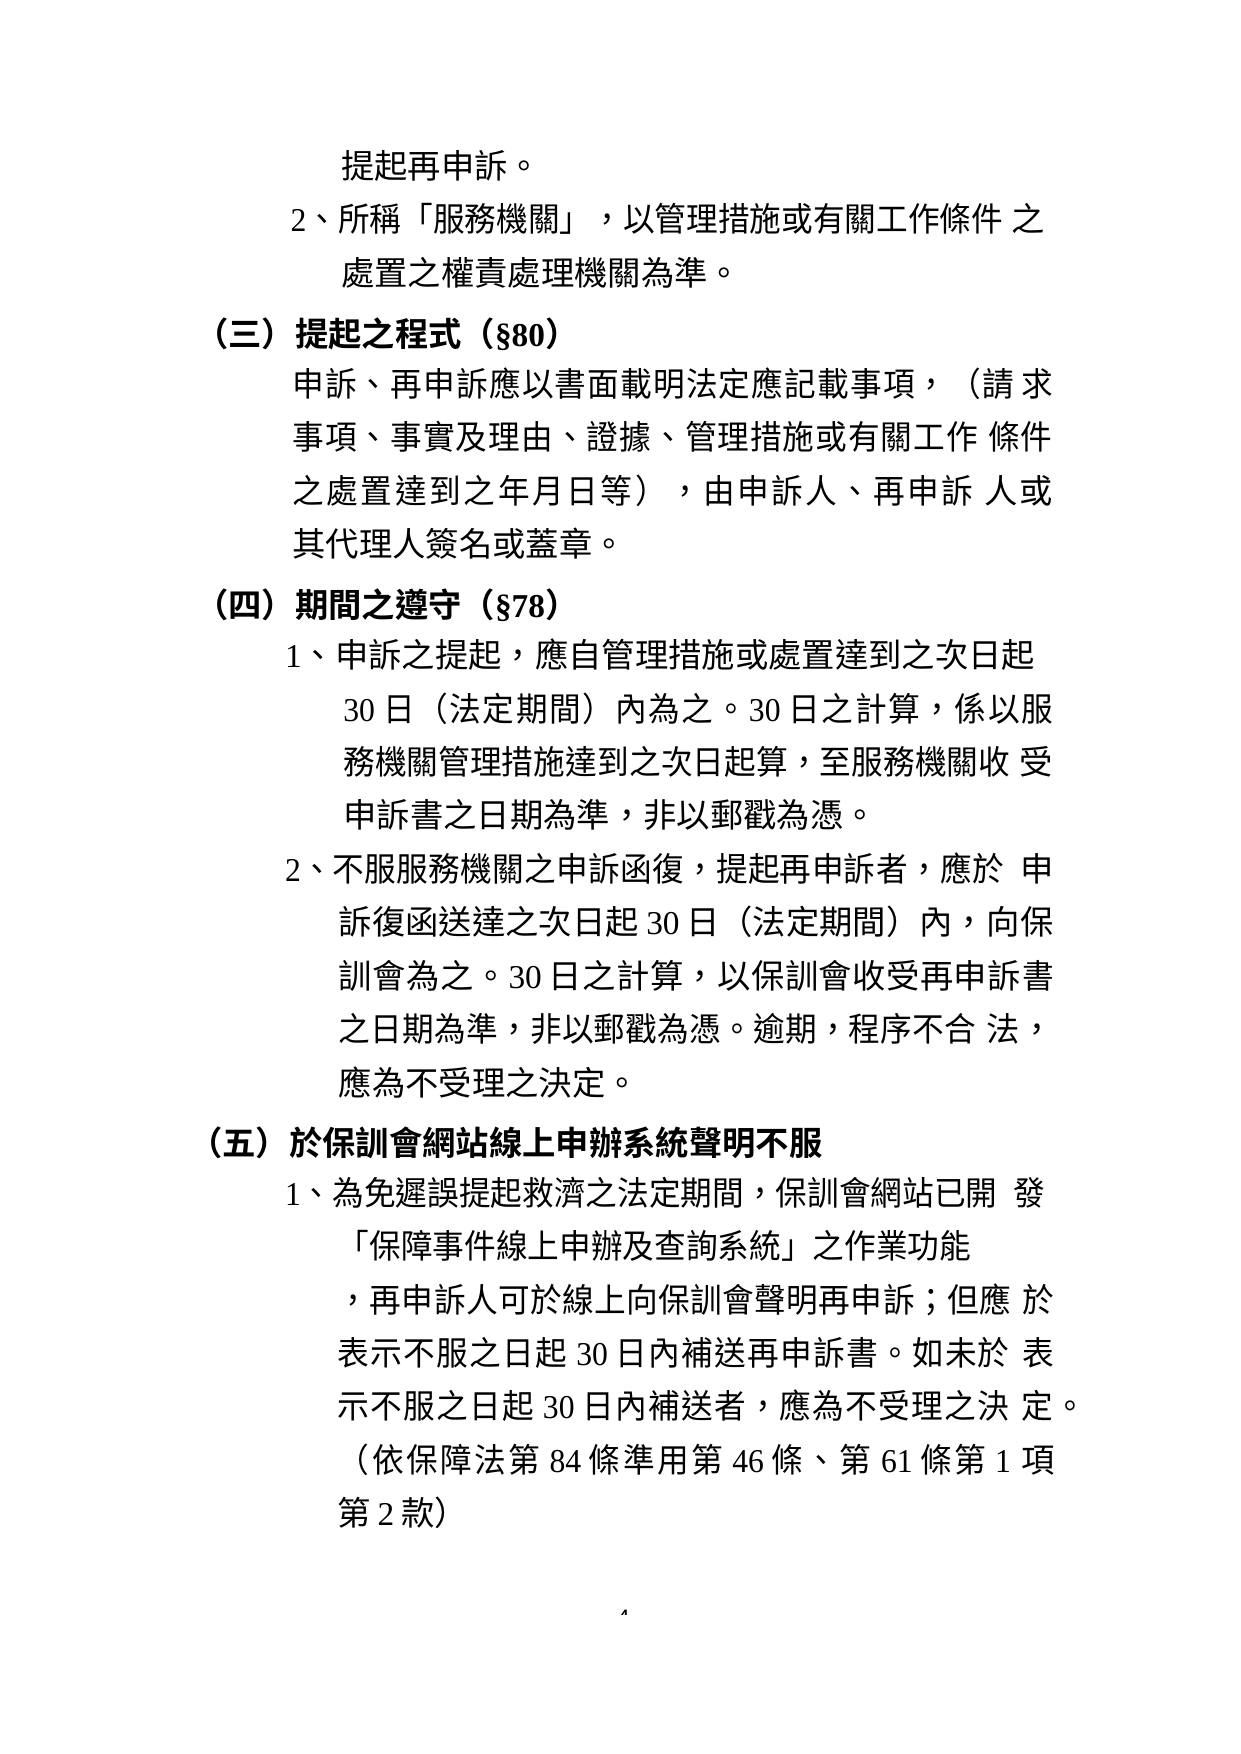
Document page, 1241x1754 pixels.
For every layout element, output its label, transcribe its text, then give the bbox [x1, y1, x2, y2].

text 申訴、再申訴應以書面載明法定應記載事項，（請 求事項、事實及理由、證據、管理措施或有關工作 條件之處置達到之年月日等），由申訴人、再申訴 人或其代理人簽名或蓋章。 [292, 357, 1053, 566]
text ，再申訴人可於線上向保訓會聲明再申訴；但應 於表示不服之日起30日內補送再申訴書。如未於 表示不服之日起30日內補送者，應為不受理之決 定。（依保障法第84條準用第46條、第61條第1 項第2款） [337, 1273, 1054, 1535]
text 1、申訴之提起，應自管理措施或處置達到之次日起 [285, 629, 1163, 677]
text 2、所稱「服務機關」，以管理措施或有關工作條件 之處置之權責處理機關為準。 [290, 193, 1052, 295]
subtitle （四）期間之遵守（§78） [195, 578, 1163, 627]
text 30日（法定期間）內為之。30日之計算，係以服 務機關管理措施達到之次日起算，至服務機關收 受申訴書之日期為準，非以郵戳為憑。 [343, 682, 1053, 837]
subtitle （三）提起之程式（§80） [195, 308, 1163, 356]
text 2、不服服務機關之申訴函復，提起再申訴者，應於 申訴復函送達之次日起30日（法定期間）內，向保訓會為之。30日之計算，以保訓會收受再申訴書之日期為準，非以郵戳為憑。逾期，程序不合 法，應為不受理之決定。 [285, 843, 1053, 1104]
text 提起再申訴。 [341, 139, 1163, 188]
text 1、為免遲誤提起救濟之法定期間，保訓會網站已開 發「保障事件線上申辦及查詢系統」之作業功能 [285, 1167, 1053, 1268]
subtitle （五）於保訓會網站線上申辦系統聲明不服 [189, 1117, 1163, 1165]
